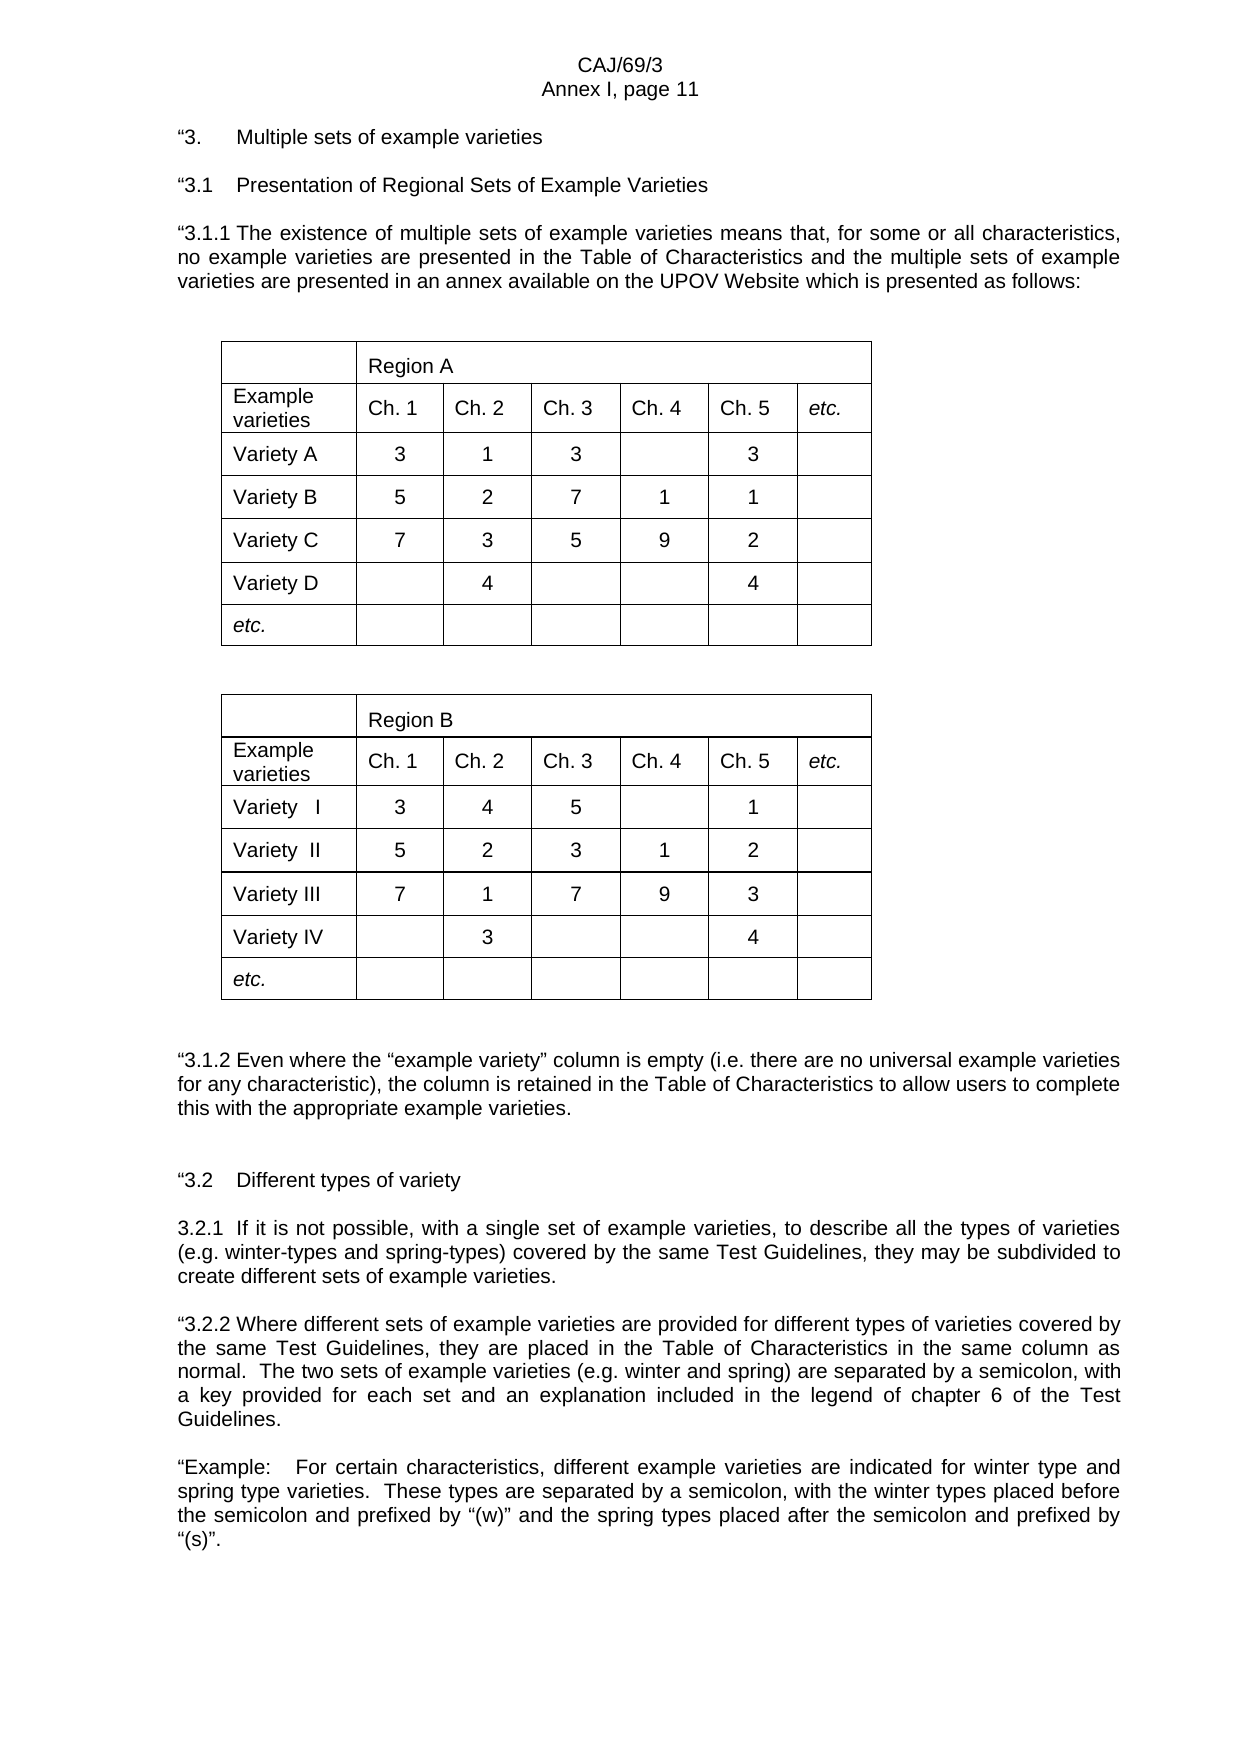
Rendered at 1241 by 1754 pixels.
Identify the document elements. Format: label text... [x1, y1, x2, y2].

table_cell [621, 786, 708, 828]
table_cell [798, 786, 871, 828]
table_cell [444, 605, 531, 645]
table_cell Ch. 3 [532, 738, 620, 785]
table_cell 3 [532, 433, 620, 474]
table_cell 4 [709, 916, 797, 957]
table_cell etc. [798, 738, 871, 785]
table_cell [444, 958, 531, 999]
table_cell [621, 958, 708, 999]
table_cell 1 [709, 786, 797, 828]
table_cell 2 [444, 476, 531, 518]
table_cell [798, 433, 871, 474]
text “3.2.2 Where different sets of example varieties are provided for different types of varieties covered by the same Test Guidelines, they are placed in the Table of Characteristics in the same column as normal. The two sets of example varieties (e.g. winter and spring) are separated by a semicolon, with a key provided for each set and an explanation included in the legend of chapter 6 of the Test Guidelines. [177, 1311, 1122, 1431]
table_cell [532, 916, 620, 957]
table_cell Ch. 2 [444, 738, 531, 785]
table_cell 7 [532, 873, 620, 915]
table_cell [798, 829, 871, 871]
table_cell [621, 433, 708, 474]
table_cell 1 [621, 829, 708, 871]
table_cell etc. [222, 958, 356, 999]
text “3.2 Different types of variety [177, 1168, 1122, 1192]
table_cell Example varieties [222, 738, 356, 785]
table_cell [709, 605, 797, 645]
table_cell Example varieties [222, 384, 356, 432]
table_header Region B [357, 695, 871, 736]
table_cell 4 [709, 563, 797, 603]
table_cell 2 [709, 519, 797, 562]
table_cell 1 [709, 476, 797, 518]
table_cell 5 [357, 829, 443, 871]
table_cell Ch. 2 [444, 384, 531, 432]
table_cell [621, 916, 708, 957]
table_cell 3 [444, 916, 531, 957]
table_cell [798, 605, 871, 645]
table_cell Ch. 1 [357, 738, 443, 785]
table_cell 9 [621, 873, 708, 915]
table_cell [798, 873, 871, 915]
table_cell [357, 605, 443, 645]
table_cell [621, 605, 708, 645]
table_cell 7 [357, 873, 443, 915]
table_cell [798, 916, 871, 957]
table_header [222, 342, 356, 383]
table_header [222, 695, 356, 736]
table_cell 2 [444, 829, 531, 871]
table_cell 3 [357, 786, 443, 828]
table_cell [532, 563, 620, 603]
text “3.1.2 Even where the “example variety” column is empty (i.e. there are no universal example varieties for any characteristic), the column is retained in the Table of Characteristics to allow users to complete this with the appropriate example varieties. [177, 1048, 1122, 1120]
table_cell 3 [709, 873, 797, 915]
text “Example: For certain characteristics, different example varieties are indicated for winter type and spring type varieties. These types are separated by a semicolon, with the winter types placed before the semicolon and prefixed by “(w)” and the spring types placed after the semicolon and prefixed by “(s)”. [177, 1455, 1122, 1551]
table_cell Variety I [222, 786, 356, 828]
table_cell [798, 563, 871, 603]
table_cell [621, 563, 708, 603]
table_cell 5 [357, 476, 443, 518]
table_cell [798, 958, 871, 999]
table_cell Variety B [222, 476, 356, 518]
table_cell Ch. 4 [621, 738, 708, 785]
table_cell [532, 605, 620, 645]
table_cell [357, 916, 443, 957]
table_cell 7 [357, 519, 443, 562]
table_cell Variety C [222, 519, 356, 562]
table_cell [357, 563, 443, 603]
text “3.1.1 The existence of multiple sets of example varieties means that, for some or all characteristics, no example varieties are presented in the Table of Characteristics and the multiple sets of example varieties are presented in an annex available on the UPOV Website which is presented as follows: [177, 221, 1122, 293]
table_cell [709, 958, 797, 999]
table_cell Ch. 5 [709, 384, 797, 432]
table_cell [798, 476, 871, 518]
table_cell Ch. 5 [709, 738, 797, 785]
table_cell etc. [798, 384, 871, 432]
table_cell 9 [621, 519, 708, 562]
table_cell etc. [222, 605, 356, 645]
table_header Region A [357, 342, 871, 383]
text “3. Multiple sets of example varieties [177, 125, 1122, 149]
table_cell 1 [444, 873, 531, 915]
text 3.2.1 If it is not possible, with a single set of example varieties, to describe all the types of varieties (e.g. winter-types and spring-types) covered by the same Test Guidelines, they may be subdivided to create different sets of example varieties. [177, 1216, 1122, 1287]
table_cell 3 [532, 829, 620, 871]
table_cell [798, 519, 871, 562]
table_cell Variety A [222, 433, 356, 474]
table_cell Variety IV [222, 916, 356, 957]
table_cell 2 [709, 829, 797, 871]
table_cell 1 [621, 476, 708, 518]
table_cell 4 [444, 786, 531, 828]
table_cell Variety III [222, 873, 356, 915]
table_cell 3 [709, 433, 797, 474]
table_cell [357, 958, 443, 999]
table_cell 3 [444, 519, 531, 562]
table_cell Ch. 4 [621, 384, 708, 432]
table_cell 4 [444, 563, 531, 603]
table_cell 3 [357, 433, 443, 474]
table_cell [532, 958, 620, 999]
text “3.1 Presentation of Regional Sets of Example Varieties [177, 173, 1122, 197]
table_cell Variety II [222, 829, 356, 871]
table_cell 7 [532, 476, 620, 518]
table_cell 5 [532, 519, 620, 562]
table_cell 5 [532, 786, 620, 828]
table_cell Ch. 3 [532, 384, 620, 432]
table_cell 1 [444, 433, 531, 474]
table_cell Variety D [222, 563, 356, 603]
table_cell Ch. 1 [357, 384, 443, 432]
